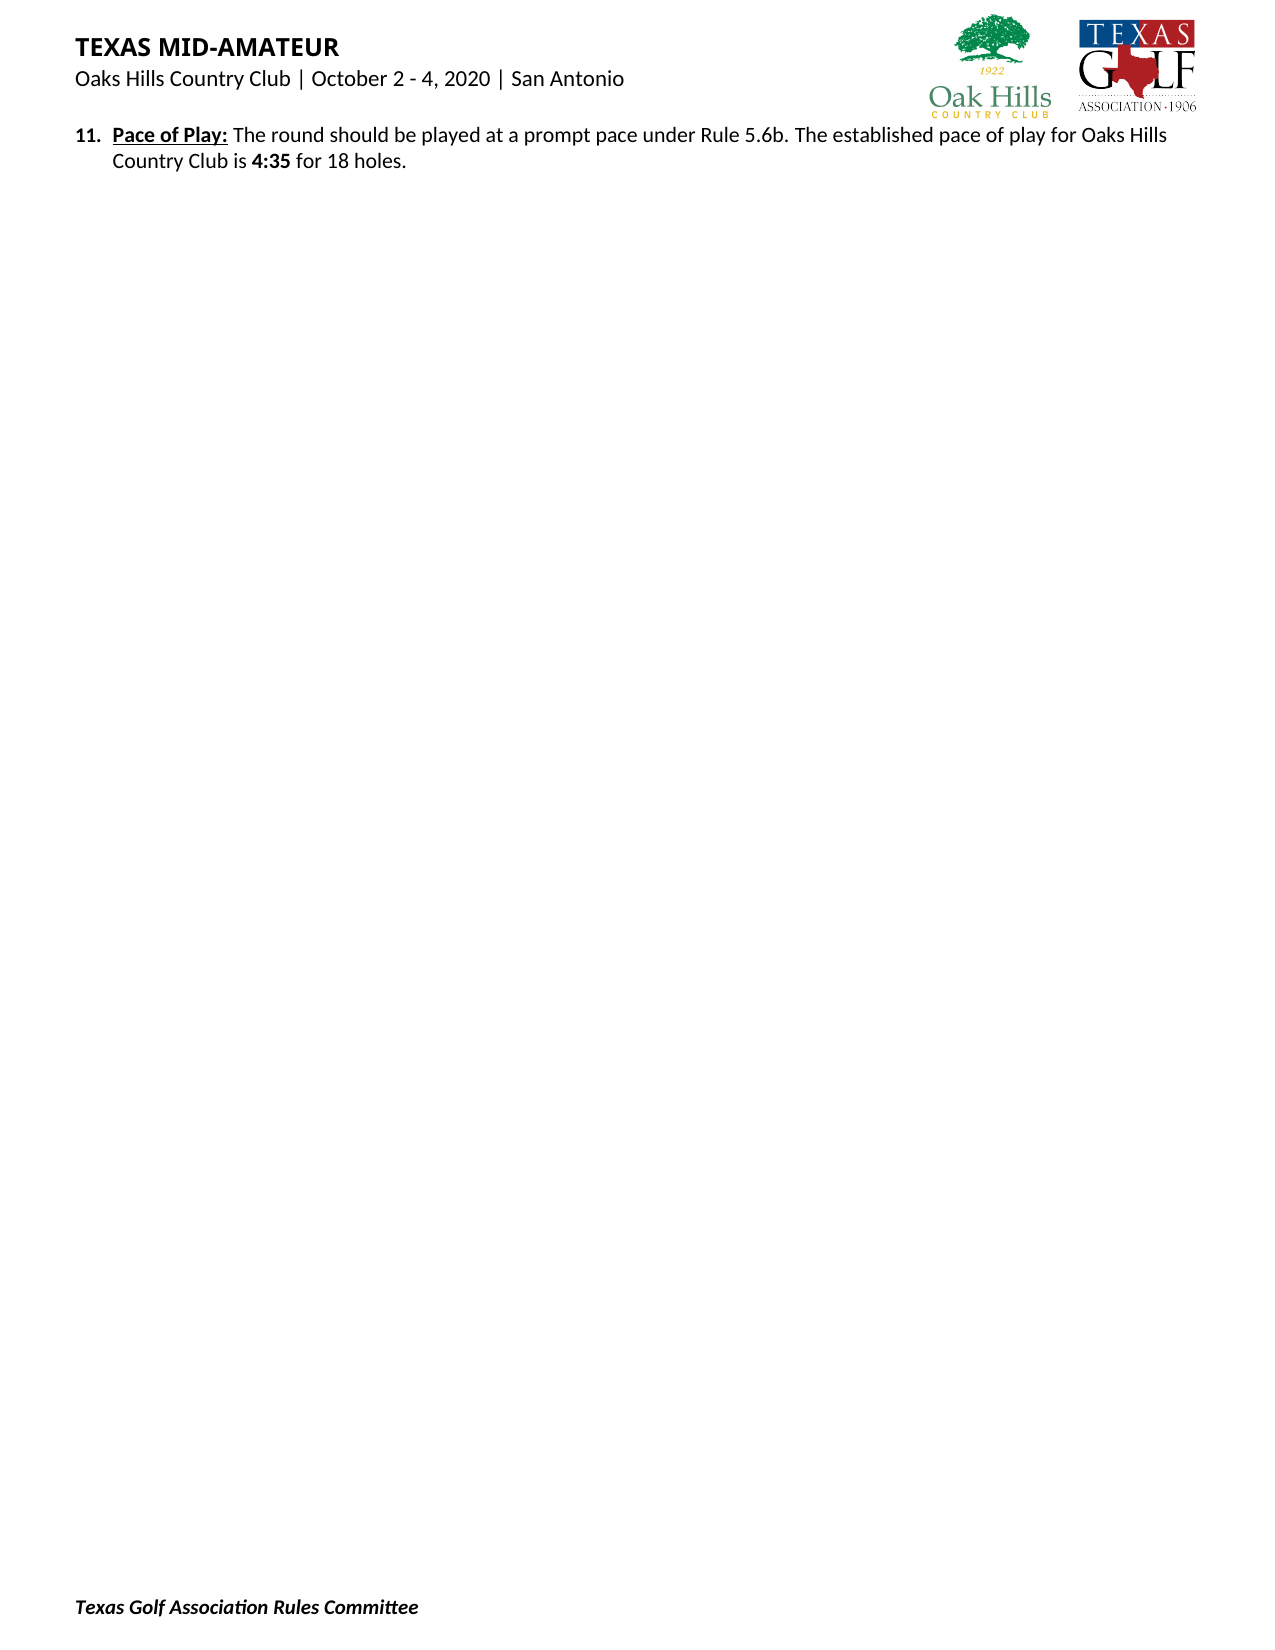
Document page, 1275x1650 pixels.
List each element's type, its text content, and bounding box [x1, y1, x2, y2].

picture [1071, 0, 1203, 132]
list Pace of Play: The round should be played at a prompt pace under Rule 5.6b. The established pace of play for Oaks Hills Country Club is 4:35 for 18 holes. [75, 121, 1200, 174]
picture [928, 6, 1054, 121]
